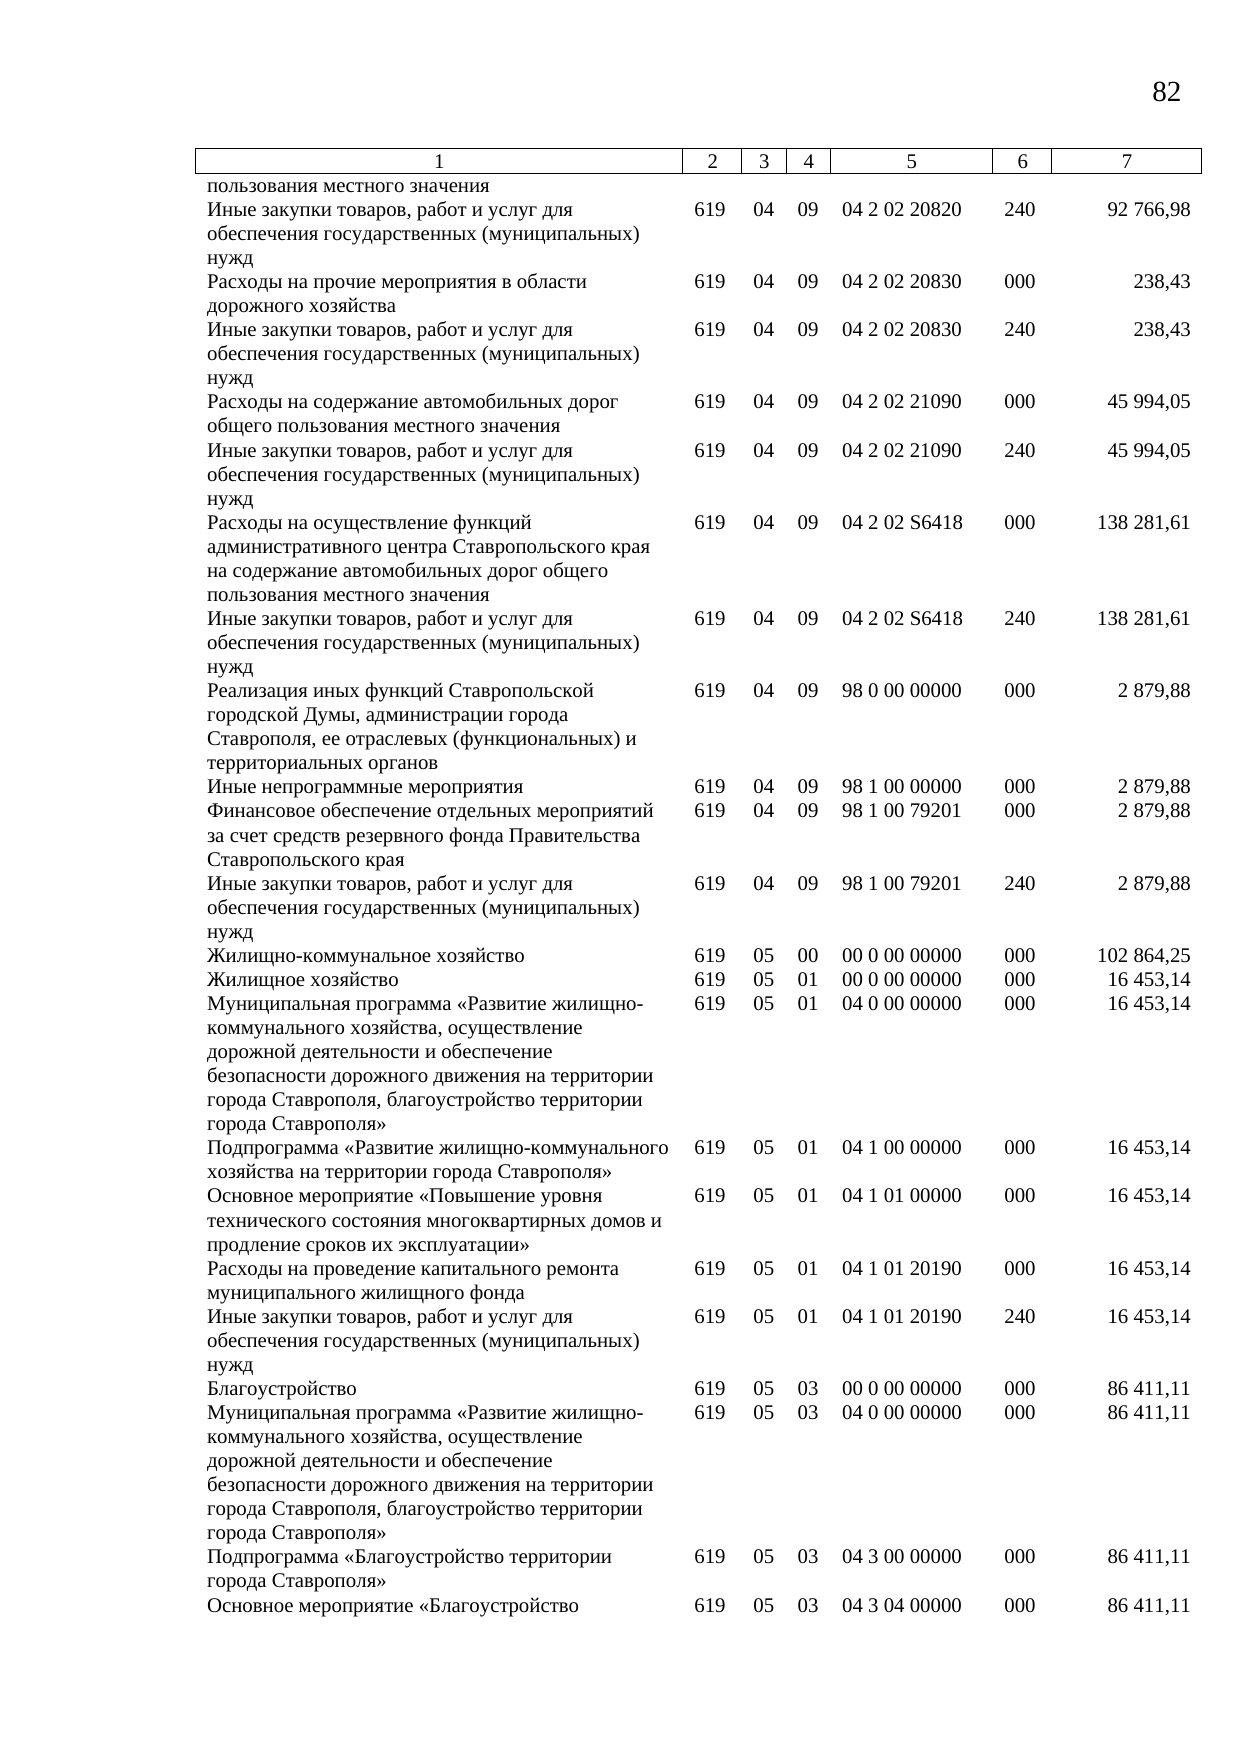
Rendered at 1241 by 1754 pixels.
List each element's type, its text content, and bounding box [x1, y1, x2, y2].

table_header 2 [683, 149, 741, 173]
table_header 6 [993, 149, 1051, 173]
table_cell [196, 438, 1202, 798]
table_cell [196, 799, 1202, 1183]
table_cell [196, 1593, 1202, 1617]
table_header 4 [787, 149, 830, 173]
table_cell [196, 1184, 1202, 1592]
table_header 5 [831, 149, 992, 173]
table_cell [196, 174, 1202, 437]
table_header 7 [1052, 149, 1201, 173]
table_header 1 [196, 149, 682, 173]
table_header 3 [742, 149, 786, 173]
